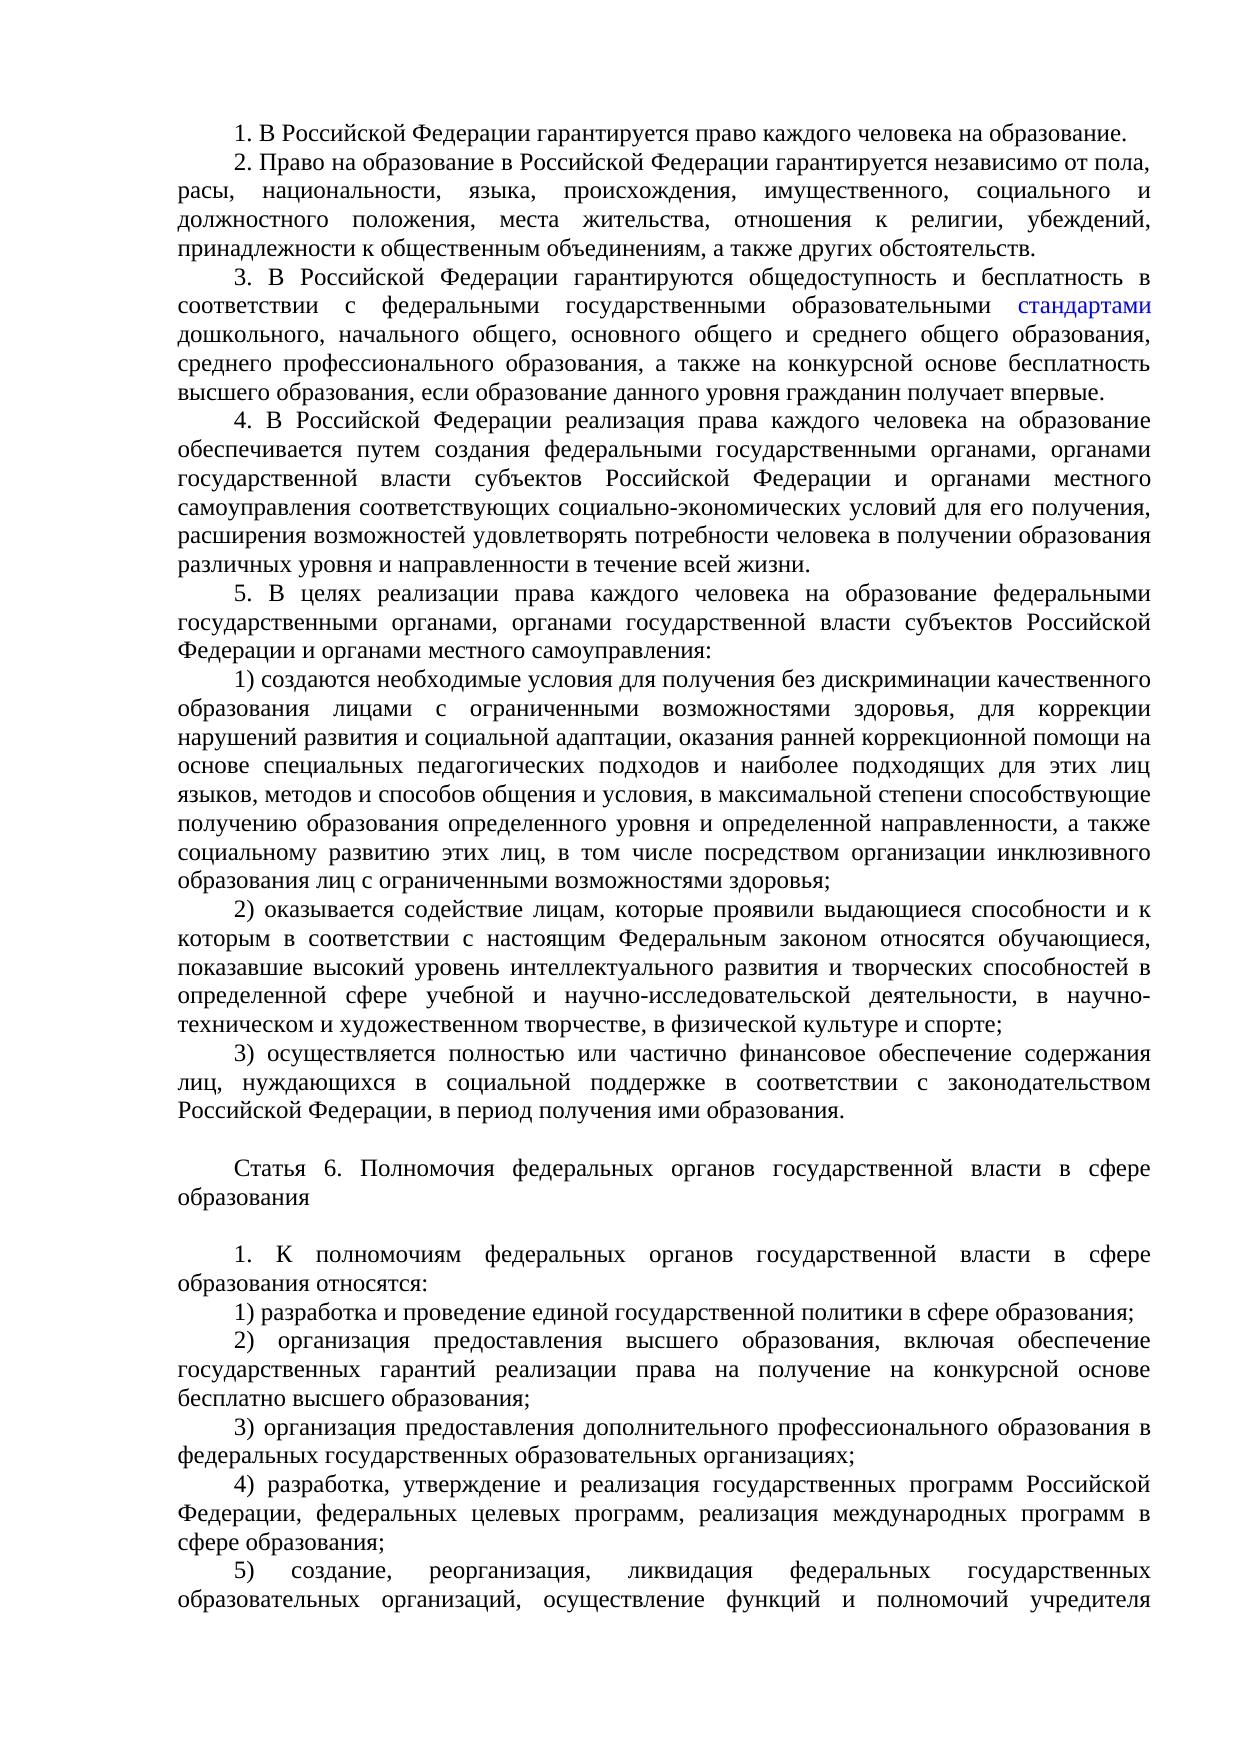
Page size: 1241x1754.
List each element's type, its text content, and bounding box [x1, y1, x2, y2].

text 5. В целях реализации права каждого человека на образование федеральными государственными органами, органами государственной власти субъектов Российской Федерации и органами местного самоуправления: [177, 578, 1152, 664]
text 4. В Российской Федерации реализация права каждого человека на образование обеспечивается путем создания федеральными государственными органами, органами государственной власти субъектов Российской Федерации и органами местного самоуправления соответствующих социально-экономических условий для его получения, расширения возможностей удовлетворять потребности человека в получении образования различных уровня и направленности в течение всей жизни. [177, 406, 1152, 578]
text 1) разработка и проведение единой государственной политики в сфере образования; [177, 1297, 1152, 1326]
text 3. В Российской Федерации гарантируются общедоступность и бесплатность в соответствии с федеральными государственными образовательными стандартами дошкольного, начального общего, основного общего и среднего общего образования, среднего профессионального образования, а также на конкурсной основе бесплатность высшего образования, если образование данного уровня гражданин получает впервые. [177, 262, 1152, 406]
text 1. К полномочиям федеральных органов государственной власти в сфере образования относятся: [177, 1239, 1152, 1297]
text 2) организация предоставления высшего образования, включая обеспечение государственных гарантий реализации права на получение на конкурсной основе бесплатно высшего образования; [177, 1326, 1152, 1412]
text 3) организация предоставления дополнительного профессионального образования в федеральных государственных образовательных организациях; [177, 1412, 1152, 1469]
text 3) осуществляется полностью или частично финансовое обеспечение содержания лиц, нуждающихся в социальной поддержке в соответствии с законодательством Российской Федерации, в период получения ими образования. [177, 1038, 1152, 1124]
text 1) создаются необходимые условия для получения без дискриминации качественного образования лицами с ограниченными возможностями здоровья, для коррекции нарушений развития и социальной адаптации, оказания ранней коррекционной помощи на основе специальных педагогических подходов и наиболее подходящих для этих лиц языков, методов и способов общения и условия, в максимальной степени способствующие получению образования определенного уровня и определенной направленности, а также социальному развитию этих лиц, в том числе посредством организации инклюзивного образования лиц с ограниченными возможностями здоровья; [177, 664, 1152, 894]
text 4) разработка, утверждение и реализация государственных программ Российской Федерации, федеральных целевых программ, реализация международных программ в сфере образования; [177, 1469, 1152, 1556]
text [177, 1556, 1152, 1613]
text 2. Право на образование в Российской Федерации гарантируется независимо от пола, расы, национальности, языка, происхождения, имущественного, социального и должностного положения, места жительства, отношения к религии, убеждений, принадлежности к общественным объединениям, а также других обстоятельств. [177, 147, 1152, 262]
text 1. В Российской Федерации гарантируется право каждого человека на образование. [177, 118, 1152, 147]
text Статья 6. Полномочия федеральных органов государственной власти в сфере образования [177, 1153, 1152, 1211]
text 2) оказывается содействие лицам, которые проявили выдающиеся способности и к которым в соответствии с настоящим Федеральным законом относятся обучающиеся, показавшие высокий уровень интеллектуального развития и творческих способностей в определенной сфере учебной и научно-исследовательской деятельности, в научно-техническом и художественном творчестве, в физической культуре и спорте; [177, 894, 1152, 1038]
